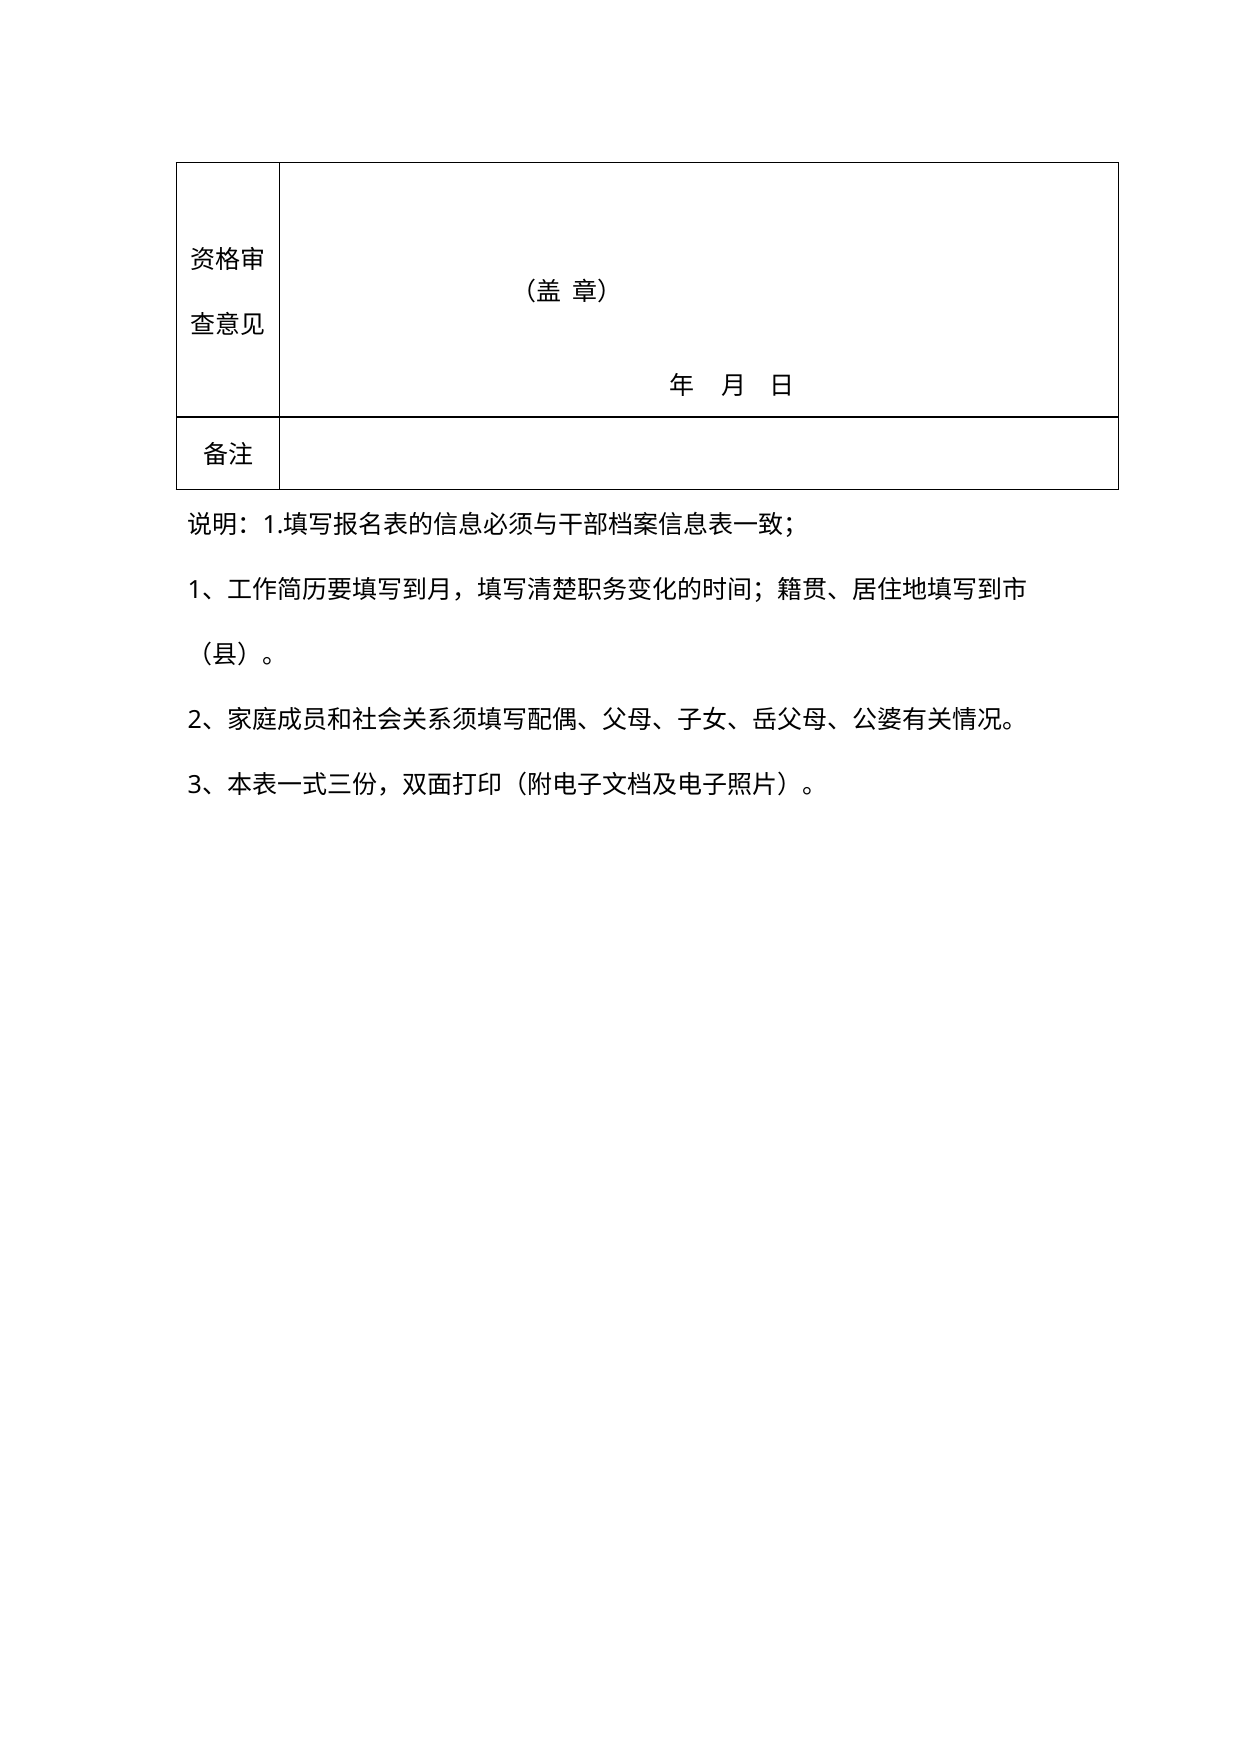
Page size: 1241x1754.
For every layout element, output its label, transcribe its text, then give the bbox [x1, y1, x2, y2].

text 1、工作简历要填写到月，填写清楚职务变化的时间；籍贯、居住地填写到市（县）。 [187, 555, 1053, 685]
table_cell [280, 418, 1118, 489]
text 3、本表一式三份，双面打印（附电子文档及电子照片）。 [187, 750, 1053, 815]
text 2、家庭成员和社会关系须填写配偶、父母、子女、岳父母、公婆有关情况。 [187, 685, 1053, 750]
table_cell （盖 章） 年 月 日 [280, 163, 1118, 416]
table_cell 资格审查意见 [177, 163, 279, 416]
table_cell 备注 [177, 418, 279, 489]
text 说明：1.填写报名表的信息必须与干部档案信息表一致； [187, 490, 1053, 555]
